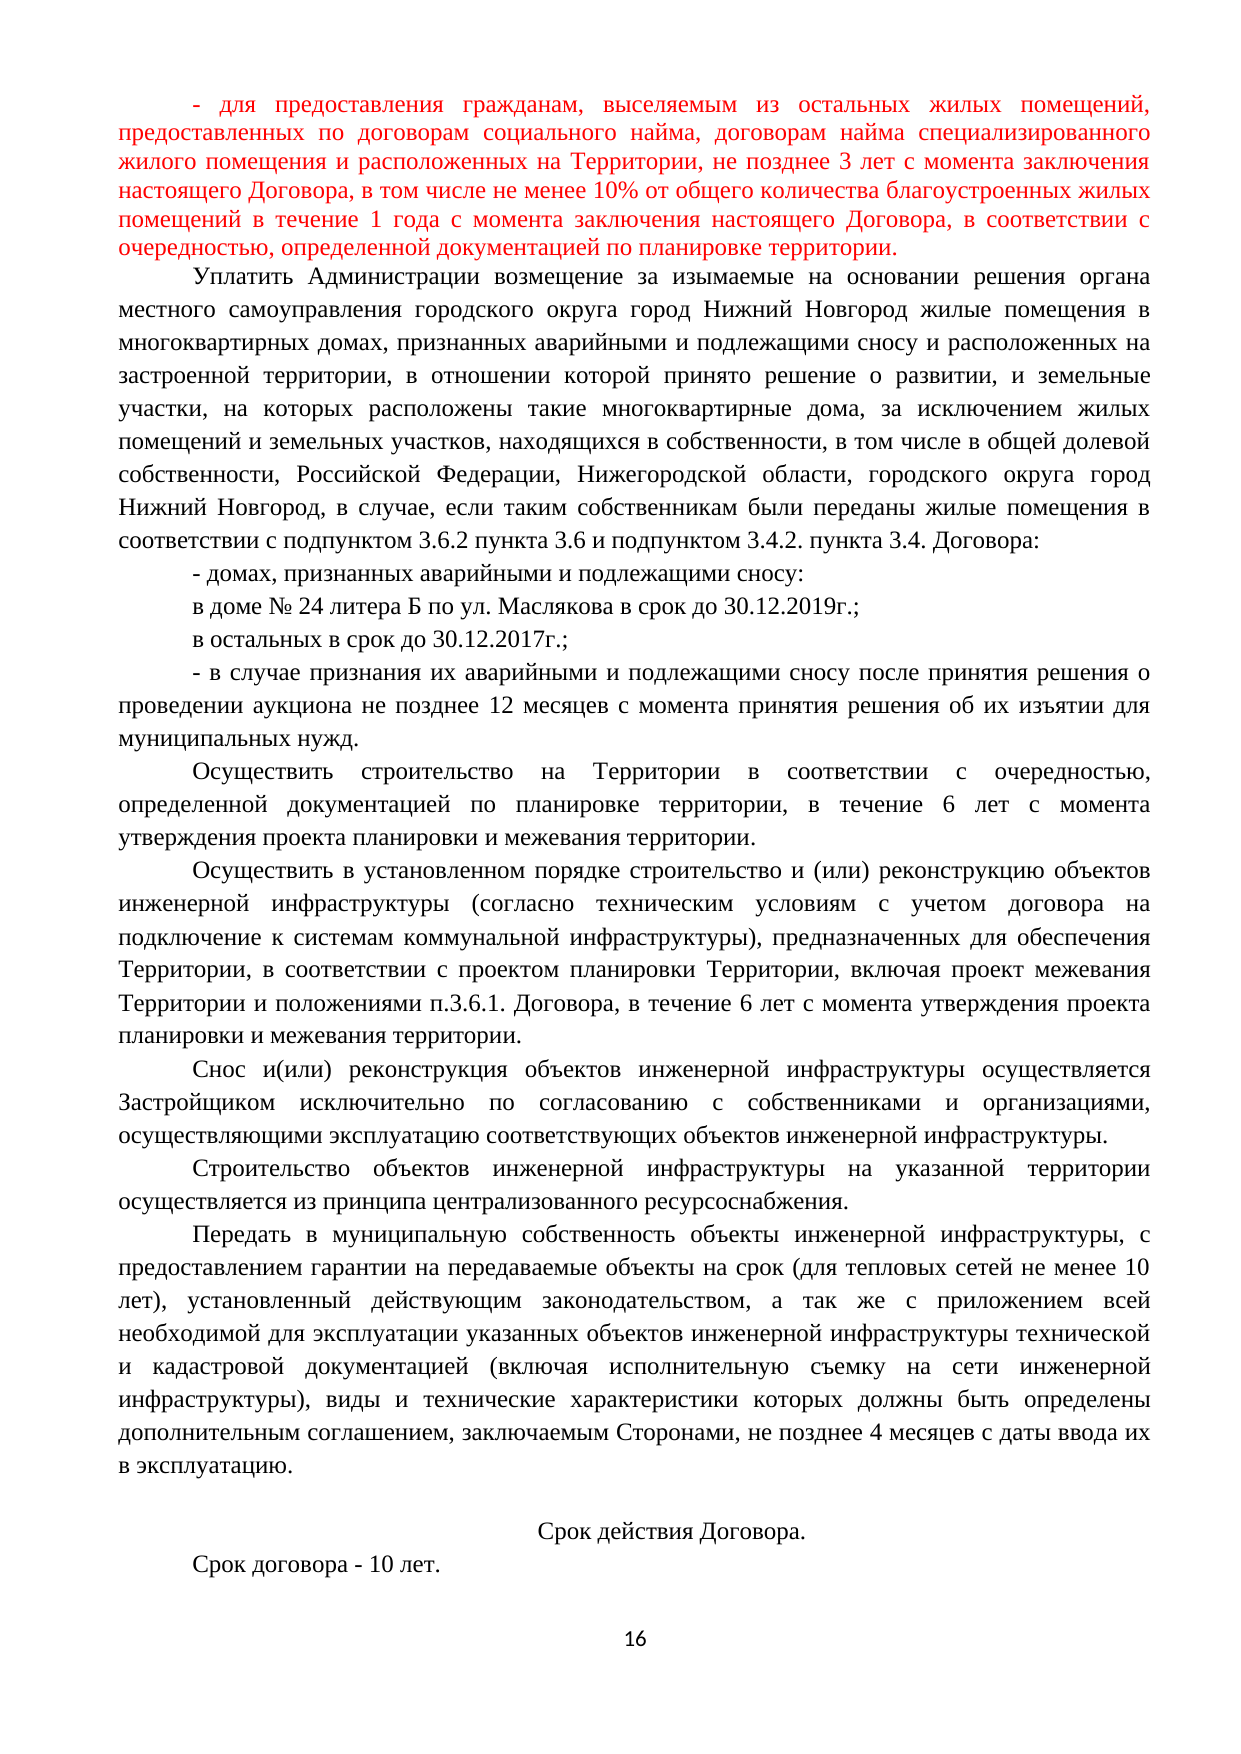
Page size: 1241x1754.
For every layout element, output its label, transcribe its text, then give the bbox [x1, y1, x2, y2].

text в остальных в срок до 30.12.2017г.; [118, 624, 1152, 653]
text Срок договора - 10 лет. [118, 1549, 1152, 1578]
text Осуществить строительство на Территории в соответствии с очередностью, определенной документацией по планировке территории, в течение 6 лет с момента утверждения проекта планировки и межевания территории. [118, 756, 1152, 851]
text Передать в муниципальную собственность объекты инженерной инфраструктуры, с предоставлением гарантии на передаваемые объекты на срок (для тепловых сетей не менее 10 лет), установленный действующим законодательством, а так же с приложением всей необходимой для эксплуатации указанных объектов инженерной инфраструктуры технической и кадастровой документацией (включая исполнительную съемку на сети инженерной инфраструктуры), виды и технические характеристики которых должны быть определены дополнительным соглашением, заключаемым Сторонами, не позднее 4 месяцев с даты ввода их в эксплуатацию. [118, 1219, 1152, 1479]
text Срок действия Договора. [118, 1516, 1152, 1545]
text Строительство объектов инженерной инфраструктуры на указанной территории осуществляется из принципа централизованного ресурсоснабжения. [118, 1153, 1152, 1214]
text - для предоставления гражданам, выселяемым из остальных жилых помещений, предоставленных по договорам социального найма, договорам найма специализированного жилого помещения и расположенных на Территории, не позднее 3 лет с момента заключения настоящего Договора, в том числе не менее 10% от общего количества благоустроенных жилых помещений в течение 1 года с момента заключения настоящего Договора, в соответствии с очередностью, определенной документацией по планировке территории. [118, 89, 1152, 261]
text Осуществить в установленном порядке строительство и (или) реконструкцию объектов инженерной инфраструктуры (согласно техническим условиям с учетом договора на подключение к системам коммунальной инфраструктуры), предназначенных для обеспечения Территории, в соответствии с проектом планировки Территории, включая проект межевания Территории и положениями п.3.6.1. Договора, в течение 6 лет с момента утверждения проекта планировки и межевания территории. [118, 856, 1152, 1049]
text в доме № 24 литера Б по ул. Маслякова в срок до 30.12.2019г.; [118, 591, 1152, 620]
text Уплатить Администрации возмещение за изымаемые на основании решения органа местного самоуправления городского округа город Нижний Новгород жилые помещения в многоквартирных домах, признанных аварийными и подлежащими сносу и расположенных на застроенной территории, в отношении которой принято решение о развитии, и земельные участки, на которых расположены такие многоквартирные дома, за исключением жилых помещений и земельных участков, находящихся в собственности, в том числе в общей долевой собственности, Российской Федерации, Нижегородской области, городского округа город Нижний Новгород, в случае, если таким собственникам были переданы жилые помещения в соответствии с подпунктом 3.6.2 пункта 3.6 и подпунктом 3.4.2. пункта 3.4. Договора: [118, 261, 1152, 554]
text Снос и(или) реконструкция объектов инженерной инфраструктуры осуществляется Застройщиком исключительно по согласованию с собственниками и организациями, осуществляющими эксплуатацию соответствующих объектов инженерной инфраструктуры. [118, 1054, 1152, 1148]
text - домах, признанных аварийными и подлежащими сносу: [118, 558, 1152, 587]
text - в случае признания их аварийными и подлежащими сносу после принятия решения о проведении аукциона не позднее 12 месяцев с момента принятия решения об их изъятии для муниципальных нужд. [118, 657, 1152, 752]
